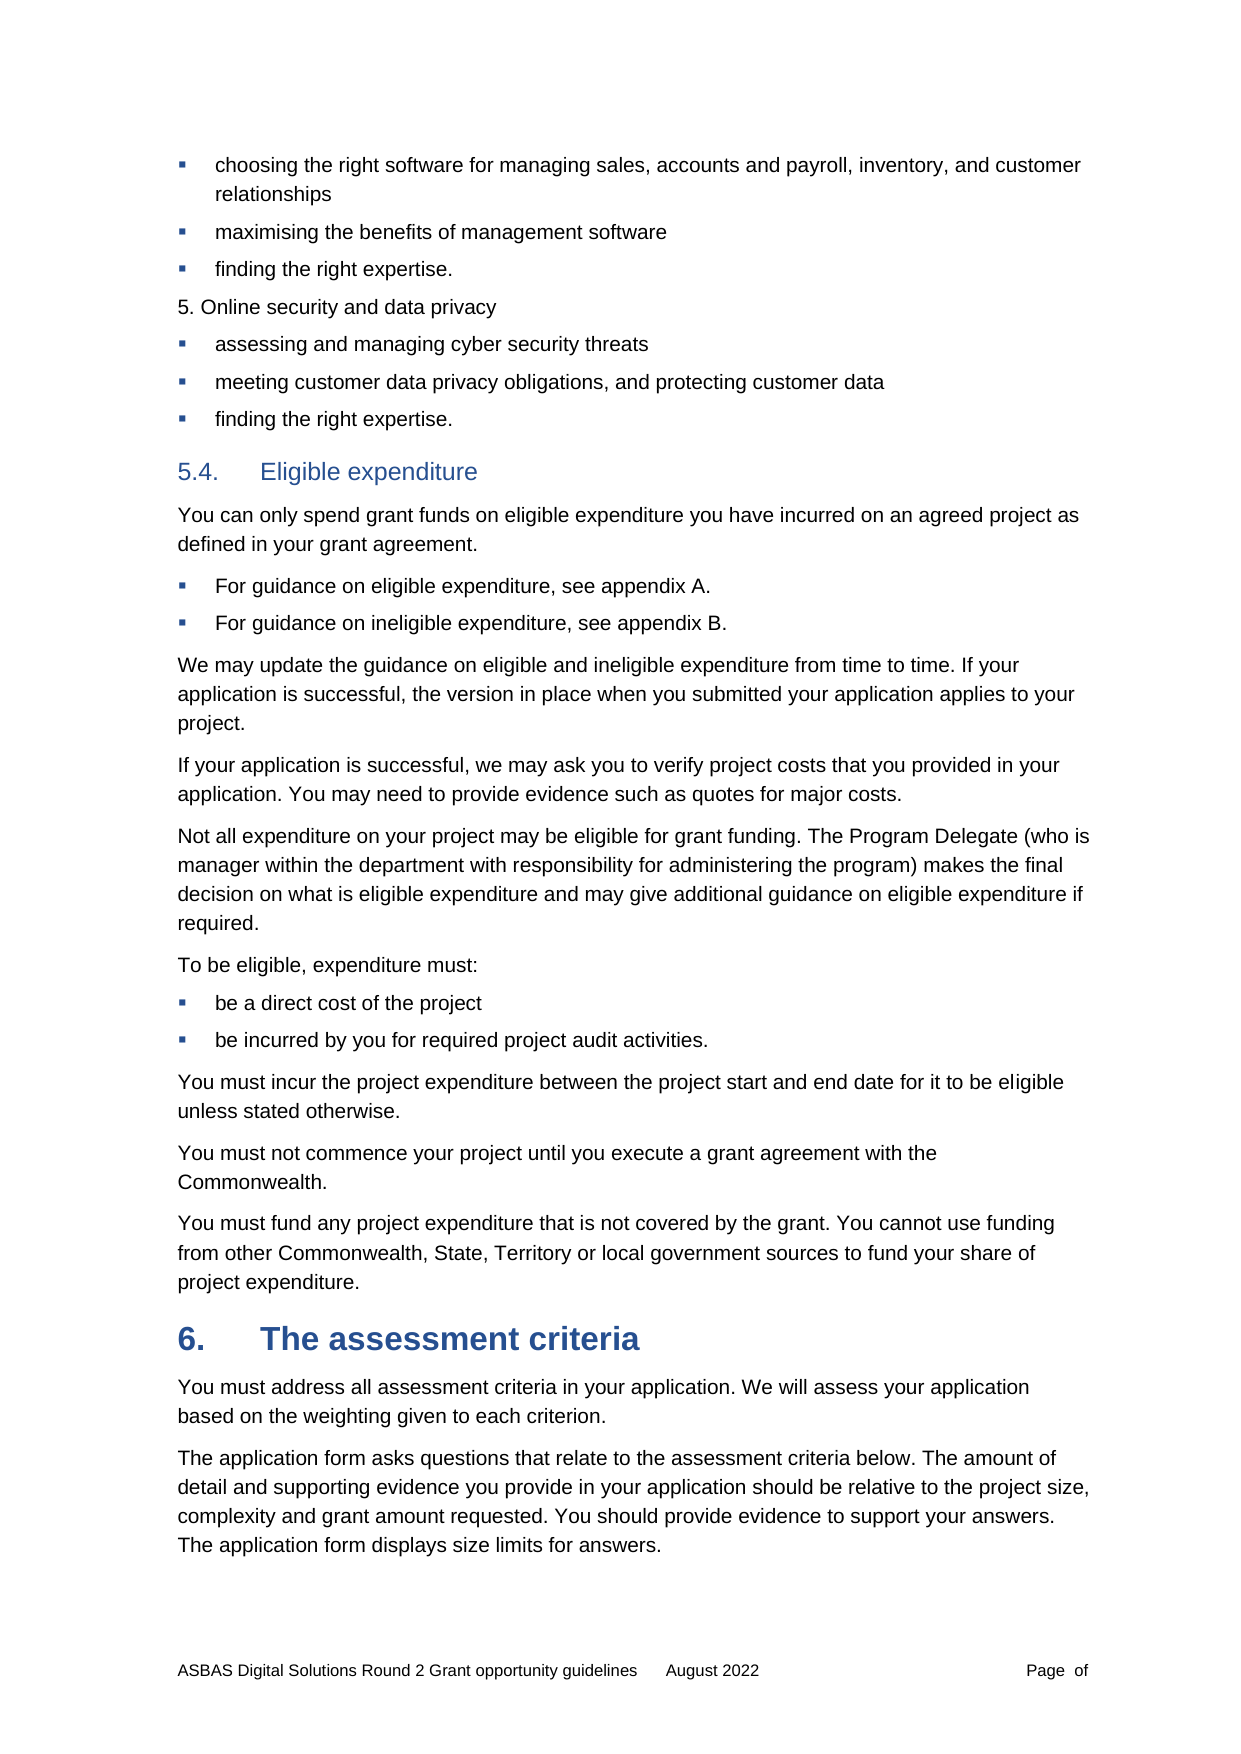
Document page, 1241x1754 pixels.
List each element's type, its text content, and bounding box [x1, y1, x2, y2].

text You must not commence your project until you execute a grant agreement with the Commonwealth. [177, 1135, 1092, 1193]
list be incurred by you for required project audit activities. [177, 1023, 1092, 1052]
list finding the right expertise. [177, 252, 1092, 281]
list 5. Online security and data privacy [177, 289, 1092, 318]
list maximising the benefits of management software [177, 214, 1092, 243]
text The application form asks questions that relate to the assessment criteria below. The amount of detail and supporting evidence you provide in your application should be relative to the project size, complexity and grant amount requested. You should provide evidence to support your answers. The application form displays size limits for answers. [177, 1440, 1092, 1557]
subtitle Eligible expenditure [177, 456, 1092, 485]
list Not all expenditure on your project may be eligible for grant funding. The Program Delegate (who is manager within the department with responsibility for administering the program) makes the final decision on what is eligible expenditure and may give additional guidance on eligible expenditure if required. [177, 818, 1092, 935]
text You must fund any project expenditure that is not covered by the grant. You cannot use funding from other Commonwealth, State, Territory or local government sources to fund your share of project expenditure. [177, 1206, 1092, 1293]
list You must incur the project expenditure between the project start and end date for it to be eligible unless stated otherwise. [177, 1064, 1092, 1123]
list assessing and managing cyber security threats [177, 327, 1092, 356]
text To be eligible, expenditure must: [177, 948, 1092, 977]
text You can only spend grant funds on eligible expenditure you have incurred on an agreed project as defined in your grant agreement. [177, 498, 1092, 556]
list choosing the right software for managing sales, accounts and payroll, inventory, and customer relationships [177, 148, 1092, 206]
list For guidance on ineligible expenditure, see appendix B. [177, 606, 1092, 635]
text You must address all assessment criteria in your application. We will assess your application based on the weighting given to each criterion. [177, 1369, 1092, 1428]
text We may update the guidance on eligible and ineligible expenditure from time to time. If your application is successful, the version in place when you submitted your application applies to your project. [177, 648, 1092, 735]
list If your application is successful, we may ask you to verify project costs that you provided in your application. You may need to provide evidence such as quotes for major costs. [177, 748, 1092, 806]
subtitle The assessment criteria [177, 1318, 1092, 1357]
list finding the right expertise. [177, 402, 1092, 431]
list For guidance on eligible expenditure, see appendix A. [177, 568, 1092, 598]
list meeting customer data privacy obligations, and protecting customer data [177, 364, 1092, 393]
list be a direct cost of the project [177, 985, 1092, 1014]
